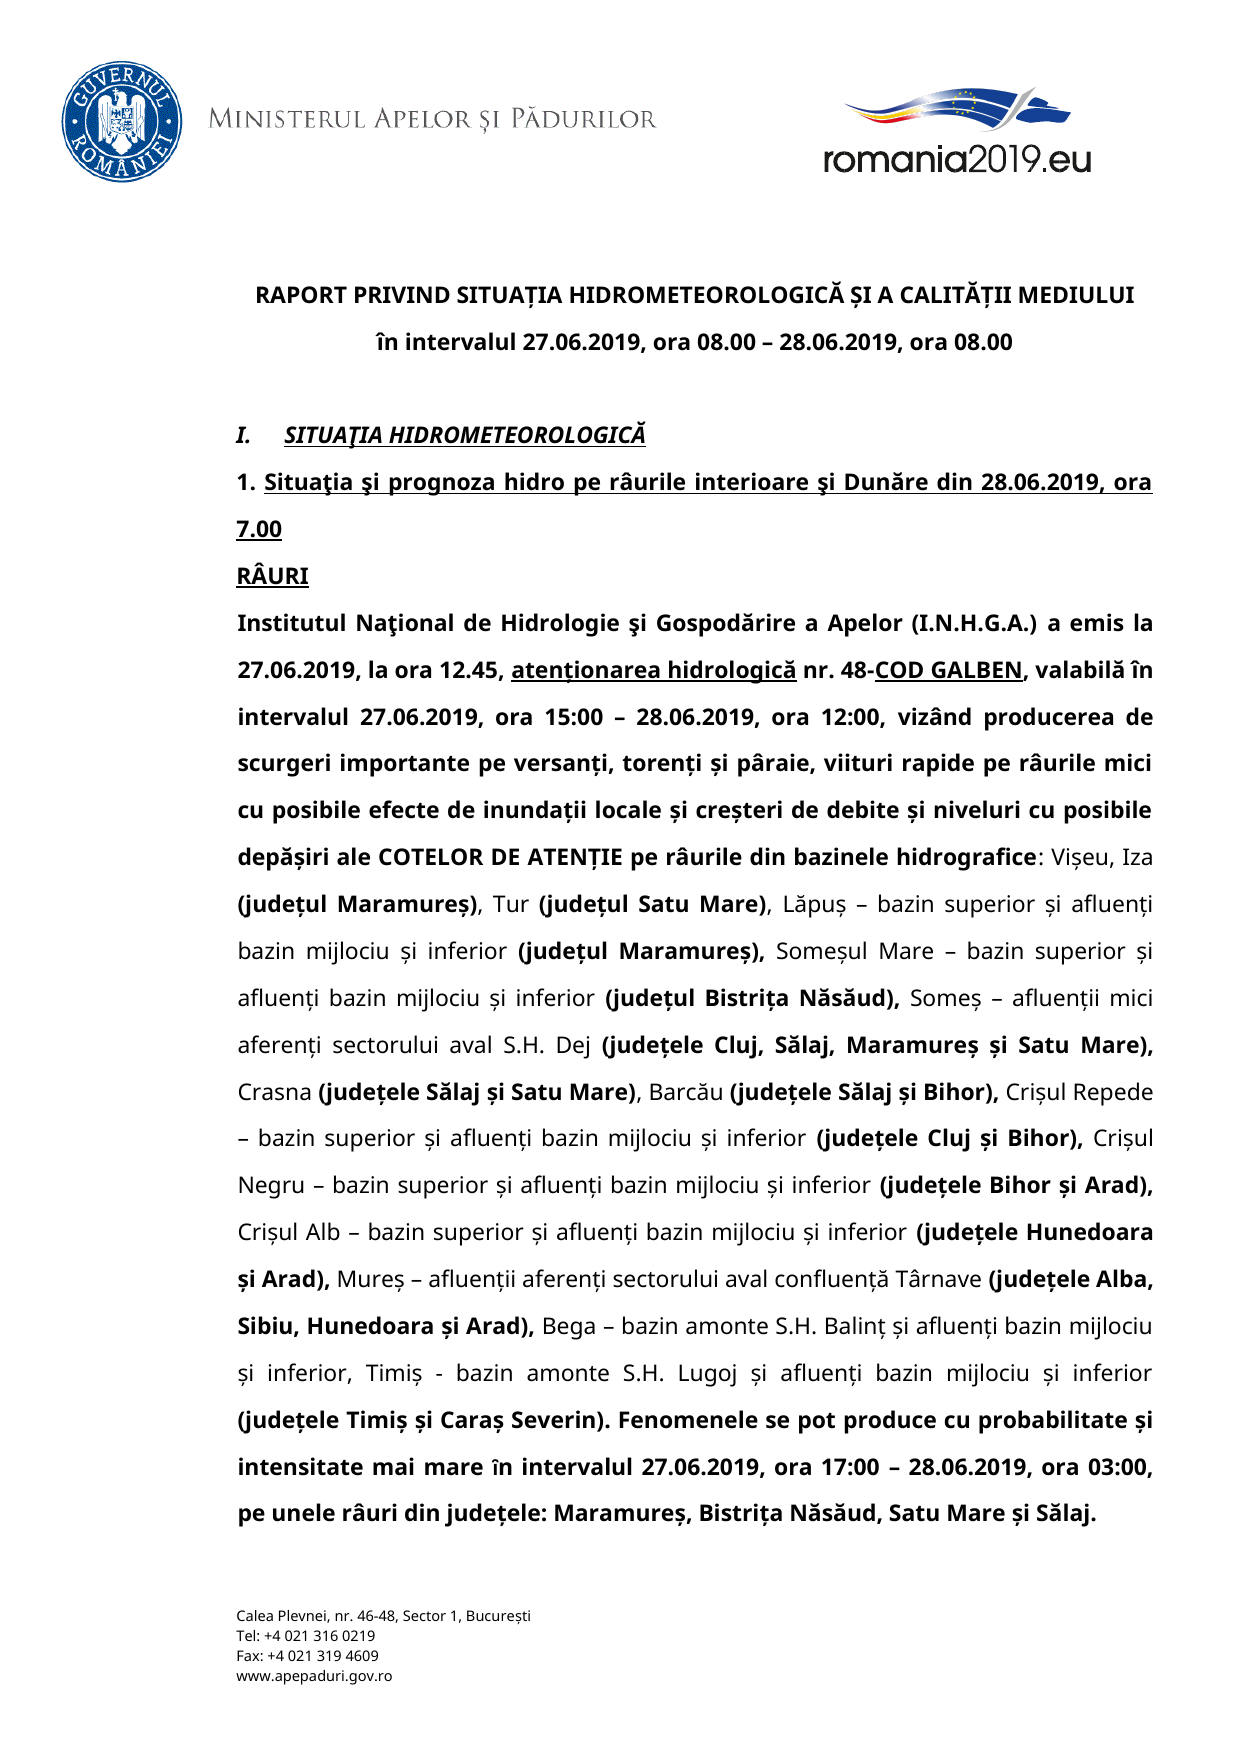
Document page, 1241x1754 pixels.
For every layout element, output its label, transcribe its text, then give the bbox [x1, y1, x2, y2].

picture [843, 87, 1018, 128]
text 1. Situaţia şi prognoza hidro pe râurile interioare şi Dunăre din 28.06.2019, ora 7.00 [236, 466, 1154, 544]
text I. SITUAŢIA HIDROMETEOROLOGICĂ [236, 419, 1154, 450]
text în intervalul 27.06.2019, ora 08.00 – 28.06.2019, ora 08.00 [236, 325, 1154, 357]
text RAPORT PRIVIND SITUAŢIA HIDROMETEOROLOGICĂ ŞI A CALITĂŢII MEDIULUI [236, 278, 1154, 310]
picture [59, 59, 658, 184]
text RÂURI [236, 560, 1154, 591]
text Institutul Naţional de Hidrologie şi Gospodărire a Apelor (I.N.H.G.A.) a emis la 27.06.2019, la ora 12.45, atenționarea hidrologică nr. 48-COD GALBEN, valabilă în intervalul 27.06.2019, ora 15:00 – 28.06.2019, ora 12:00, vizând producerea de scurgeri importante pe versanți, torenți și pâraie, viituri rapide pe râurile mici cu posibile efecte de inundații locale și creșteri de debite și niveluri cu posibile depășiri ale COTELOR DE ATENŢIE pe râurile din bazinele hidrografice: Vişeu, Iza (judeţul Maramureş), Tur (judeţul Satu Mare), Lăpuş – bazin superior şi afluenţi bazin mijlociu şi inferior (judeţul Maramureş), Someşul Mare – bazin superior şi afluenţi bazin mijlociu şi inferior (judeţul Bistriţa Năsăud), Someş – afluenţii mici aferenţi sectorului aval S.H. Dej (judeţele Cluj, Sălaj, Maramureş şi Satu Mare), Crasna (judeţele Sălaj şi Satu Mare), Barcău (judeţele Sălaj şi Bihor), Crişul Repede – bazin superior şi afluenţi bazin mijlociu şi inferior (judeţele Cluj şi Bihor), Crişul Negru – bazin superior şi afluenţi bazin mijlociu şi inferior (judeţele Bihor şi Arad), Crişul Alb – bazin superior şi afluenţi bazin mijlociu şi inferior (judeţele Hunedoara şi Arad), Mureş – afluenţii aferenţi sectorului aval confluenţă Târnave (judeţele Alba, Sibiu, Hunedoara şi Arad), Bega – bazin amonte S.H. Balinţ şi afluenţi bazin mijlociu şi inferior, Timiş - bazin amonte S.H. Lugoj şi afluenţi bazin mijlociu şi inferior (judeţele Timiş şi Caraş Severin). Fenomenele se pot produce cu probabilitate și intensitate mai mare ȋn intervalul 27.06.2019, ora 17:00 – 28.06.2019, ora 03:00, pe unele râuri din judeţele: Maramureş, Bistriţa Năsăud, Satu Mare şi Sălaj. [237, 607, 1154, 1528]
